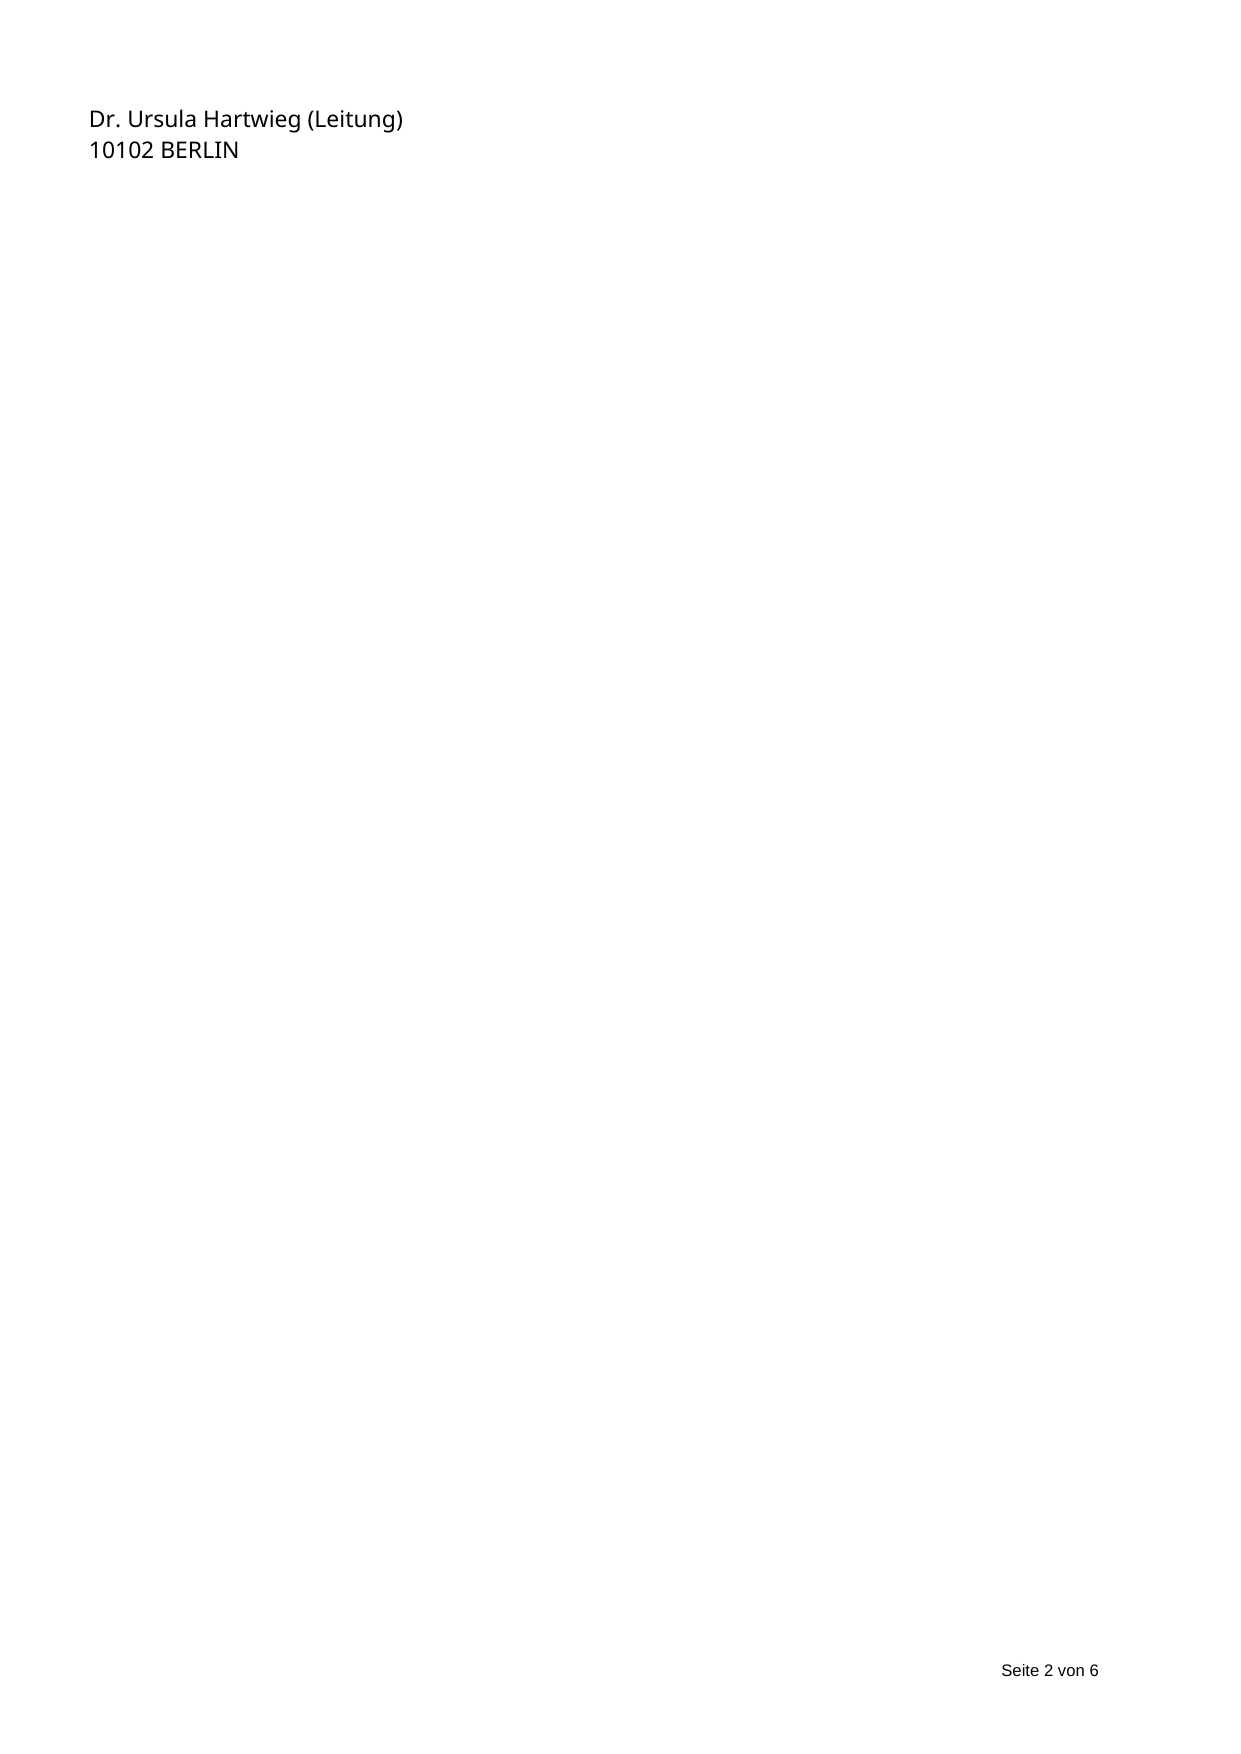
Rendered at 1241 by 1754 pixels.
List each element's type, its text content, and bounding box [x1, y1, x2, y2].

text Dr. Ursula Hartwieg (Leitung) [89, 103, 1098, 134]
text 10102 BERLIN [89, 134, 1098, 165]
